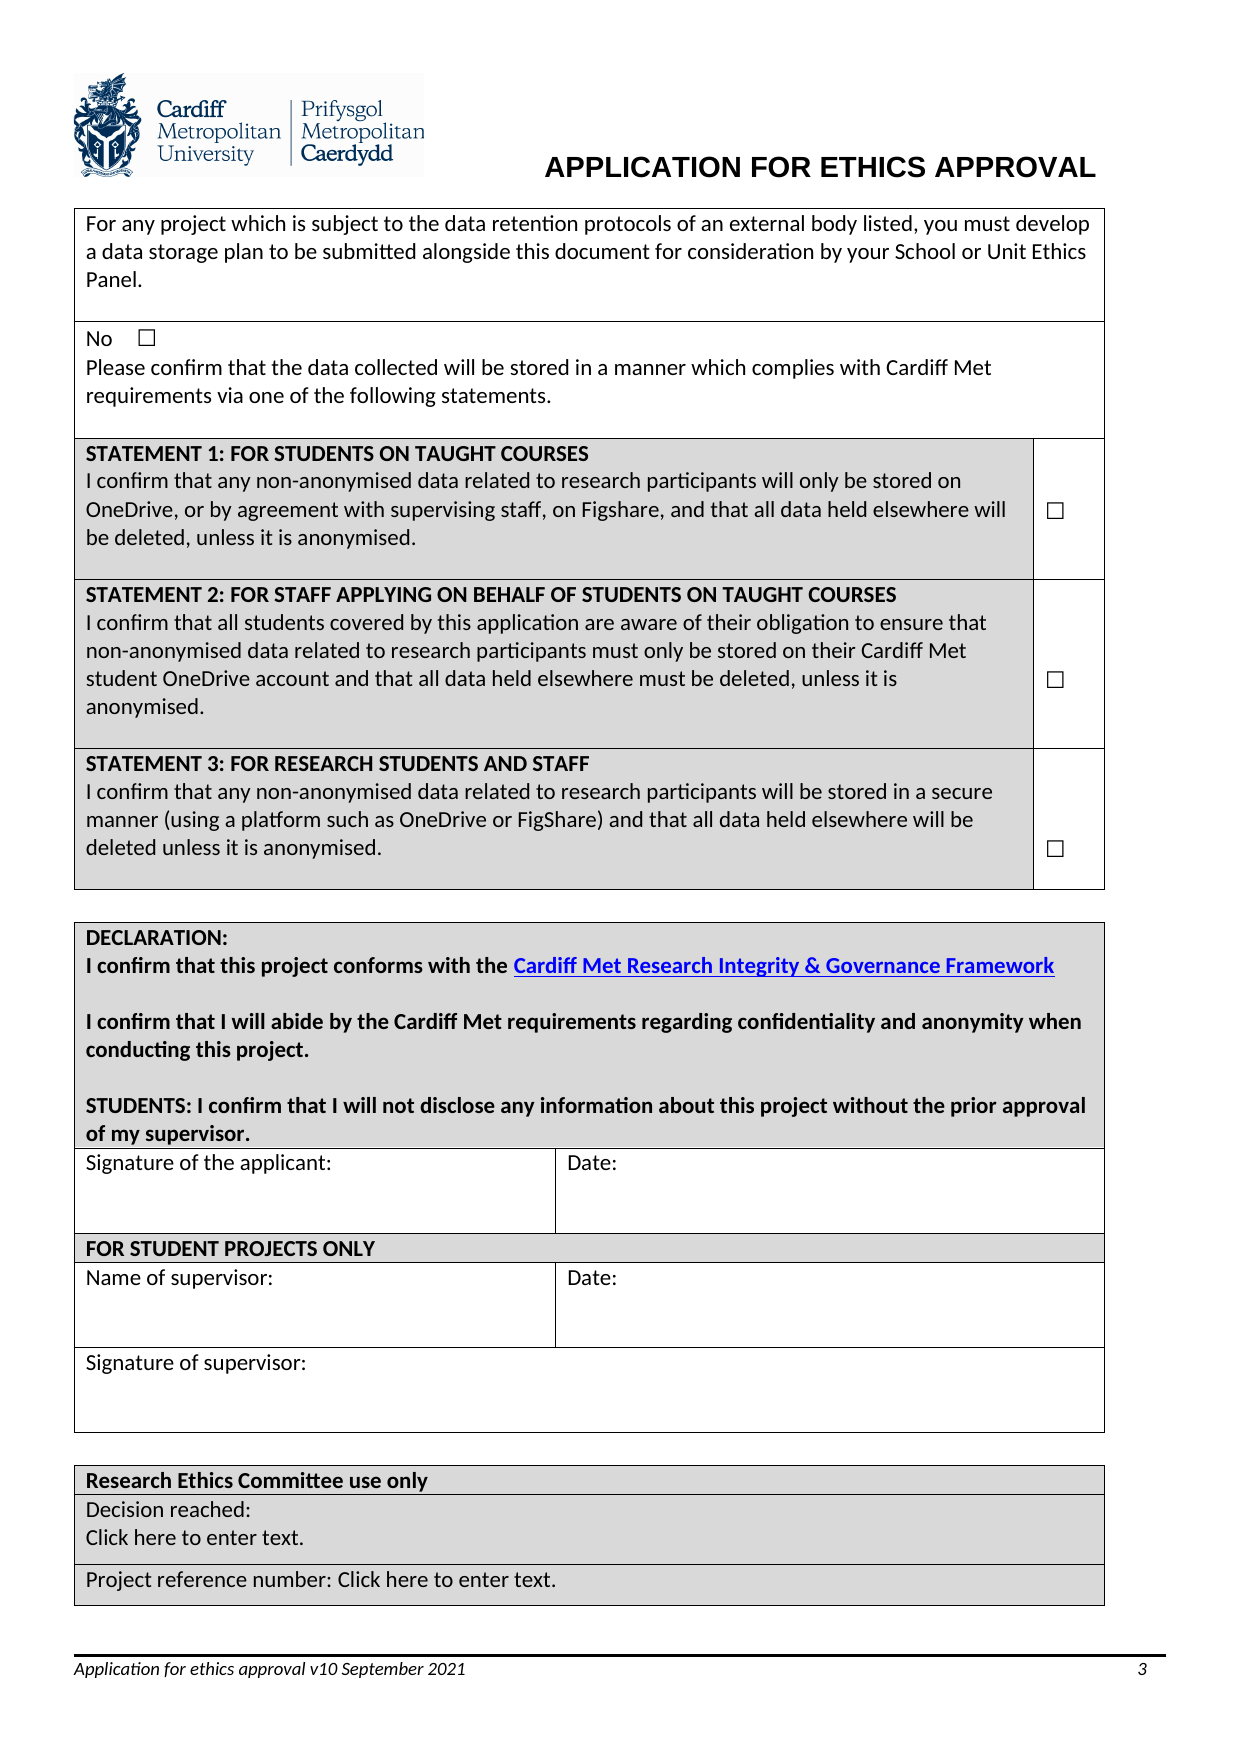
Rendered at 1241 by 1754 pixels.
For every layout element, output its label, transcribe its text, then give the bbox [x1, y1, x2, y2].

table_cell Signature of the applicant: [75, 1149, 555, 1233]
table_cell No Please confirm that the data collected will be stored in a manner which complies with Cardiff Met requirements via one of the following statements. [75, 322, 1104, 438]
table_header DECLARATION: I confirm that this project conforms with the Cardiff Met Research Integrity & Governance Framework I confirm that I will abide by the Cardiff Met requirements regarding confidentiality and anonymity when conducting this project. STUDENTS: I confirm that I will not disclose any information about this project without the prior approval of my supervisor. [75, 923, 1104, 1147]
picture [73, 73, 425, 177]
table_cell STATEMENT 3: FOR RESEARCH STUDENTS AND STAFF I confirm that any non-anonymised data related to research participants will be stored in a secure manner (using a platform such as OneDrive or FigShare) and that all data held elsewhere will be deleted unless it is anonymised. [75, 749, 1033, 889]
table_cell Date: [556, 1263, 1104, 1347]
table_cell FOR STUDENT PROJECTS ONLY [75, 1234, 1104, 1262]
table_cell Name of supervisor: [75, 1263, 555, 1347]
table_header Research Ethics Committee use only [75, 1466, 1104, 1494]
table_cell Signature of supervisor: [75, 1348, 1104, 1432]
table_cell STATEMENT 1: FOR STUDENTS ON TAUGHT COURSES I confirm that any non-anonymised data related to research participants will only be stored on OneDrive, or by agreement with supervising staff, on Figshare, and that all data held elsewhere will be deleted, unless it is anonymised. [75, 439, 1033, 579]
table_cell Decision reached: [75, 1495, 1104, 1564]
table_cell STATEMENT 2: FOR STAFF APPLYING ON BEHALF OF STUDENTS ON TAUGHT COURSES I confirm that all students covered by this application are aware of their obligation to ensure that non-anonymised data related to research participants must only be stored on their Cardiff Met student OneDrive account and that all data held elsewhere must be deleted, unless it is anonymised. [75, 580, 1033, 748]
table_cell [1034, 749, 1104, 889]
table_cell Project reference number: [75, 1565, 1104, 1605]
table_cell Date: [556, 1149, 1104, 1233]
table_cell [1034, 439, 1104, 579]
table_cell [1034, 580, 1104, 748]
